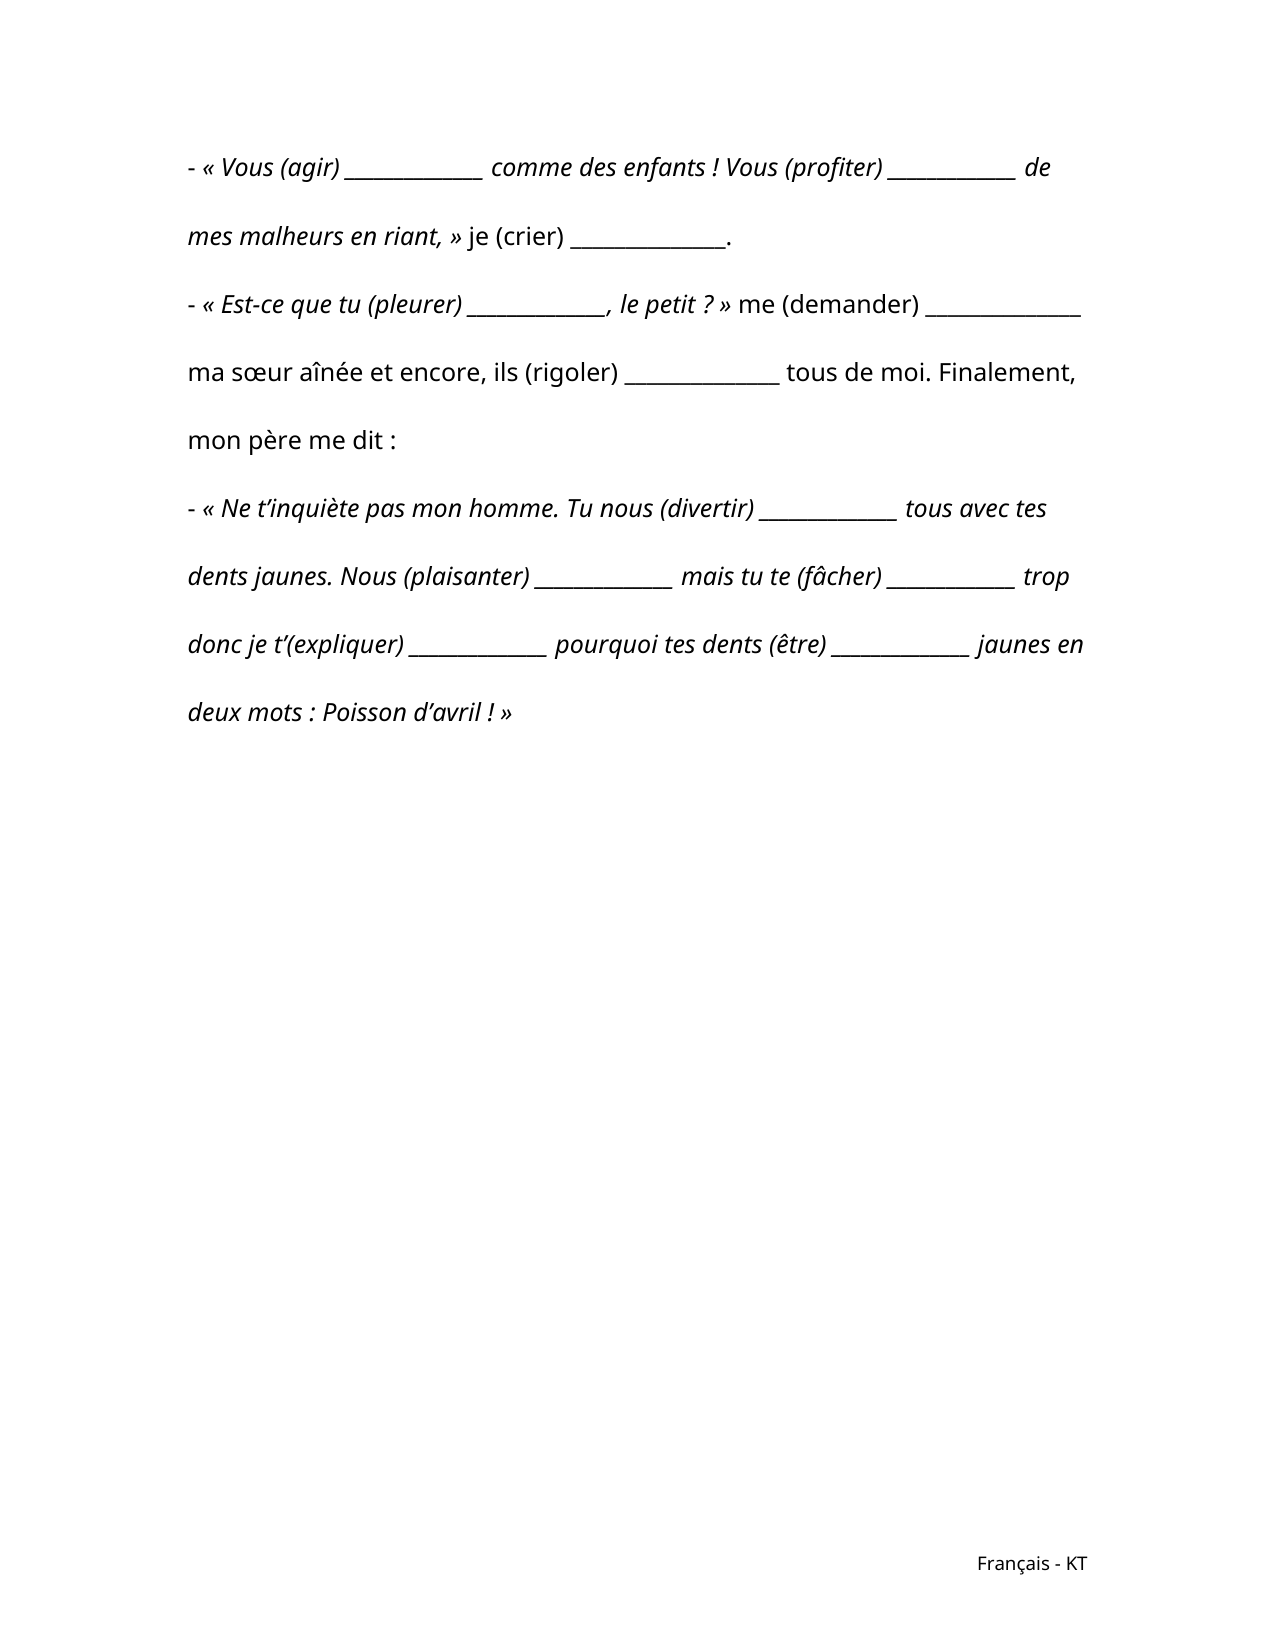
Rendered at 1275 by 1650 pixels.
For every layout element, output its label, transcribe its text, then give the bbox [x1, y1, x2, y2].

text - « Ne t’inquiète pas mon homme. Tu nous (divertir) ______________ tous avec tes dents jaunes. Nous (plaisanter) ______________ mais tu te (fâcher) _____________ trop donc je t’(expliquer) ______________ pourquoi tes dents (être) ______________ jaunes en deux mots : Poisson d’avril ! » [187, 491, 1087, 729]
text - « Est-ce que tu (pleurer) ______________, le petit ? » me (demander) ______________ ma sœur aînée et encore, ils (rigoler) ______________ tous de moi. Finalement, mon père me dit : [187, 286, 1087, 457]
text - « Vous (agir) ______________ comme des enfants ! Vous (profiter) _____________ de mes malheurs en riant, » je (crier) ______________. [187, 150, 1087, 252]
